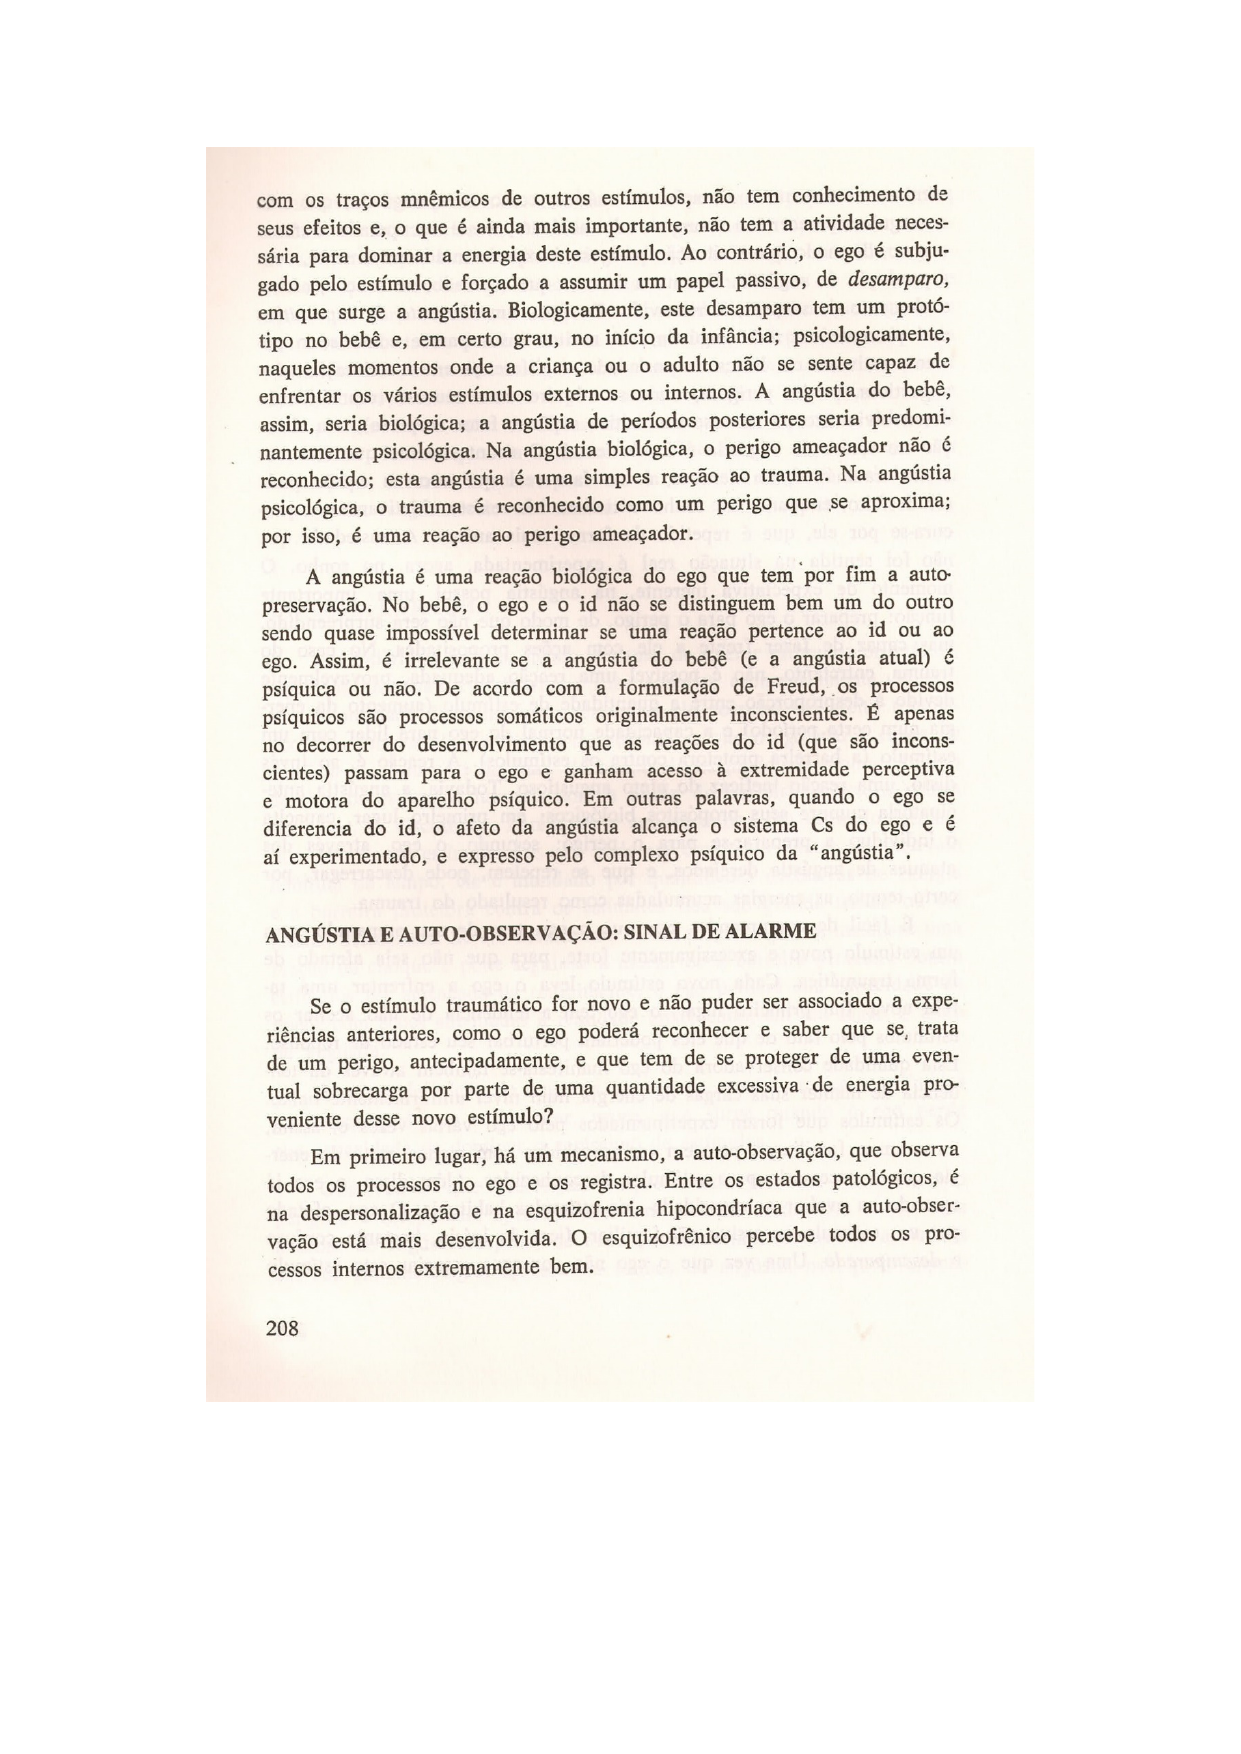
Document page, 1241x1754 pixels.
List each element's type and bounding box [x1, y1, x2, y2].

picture [206, 147, 1035, 1402]
